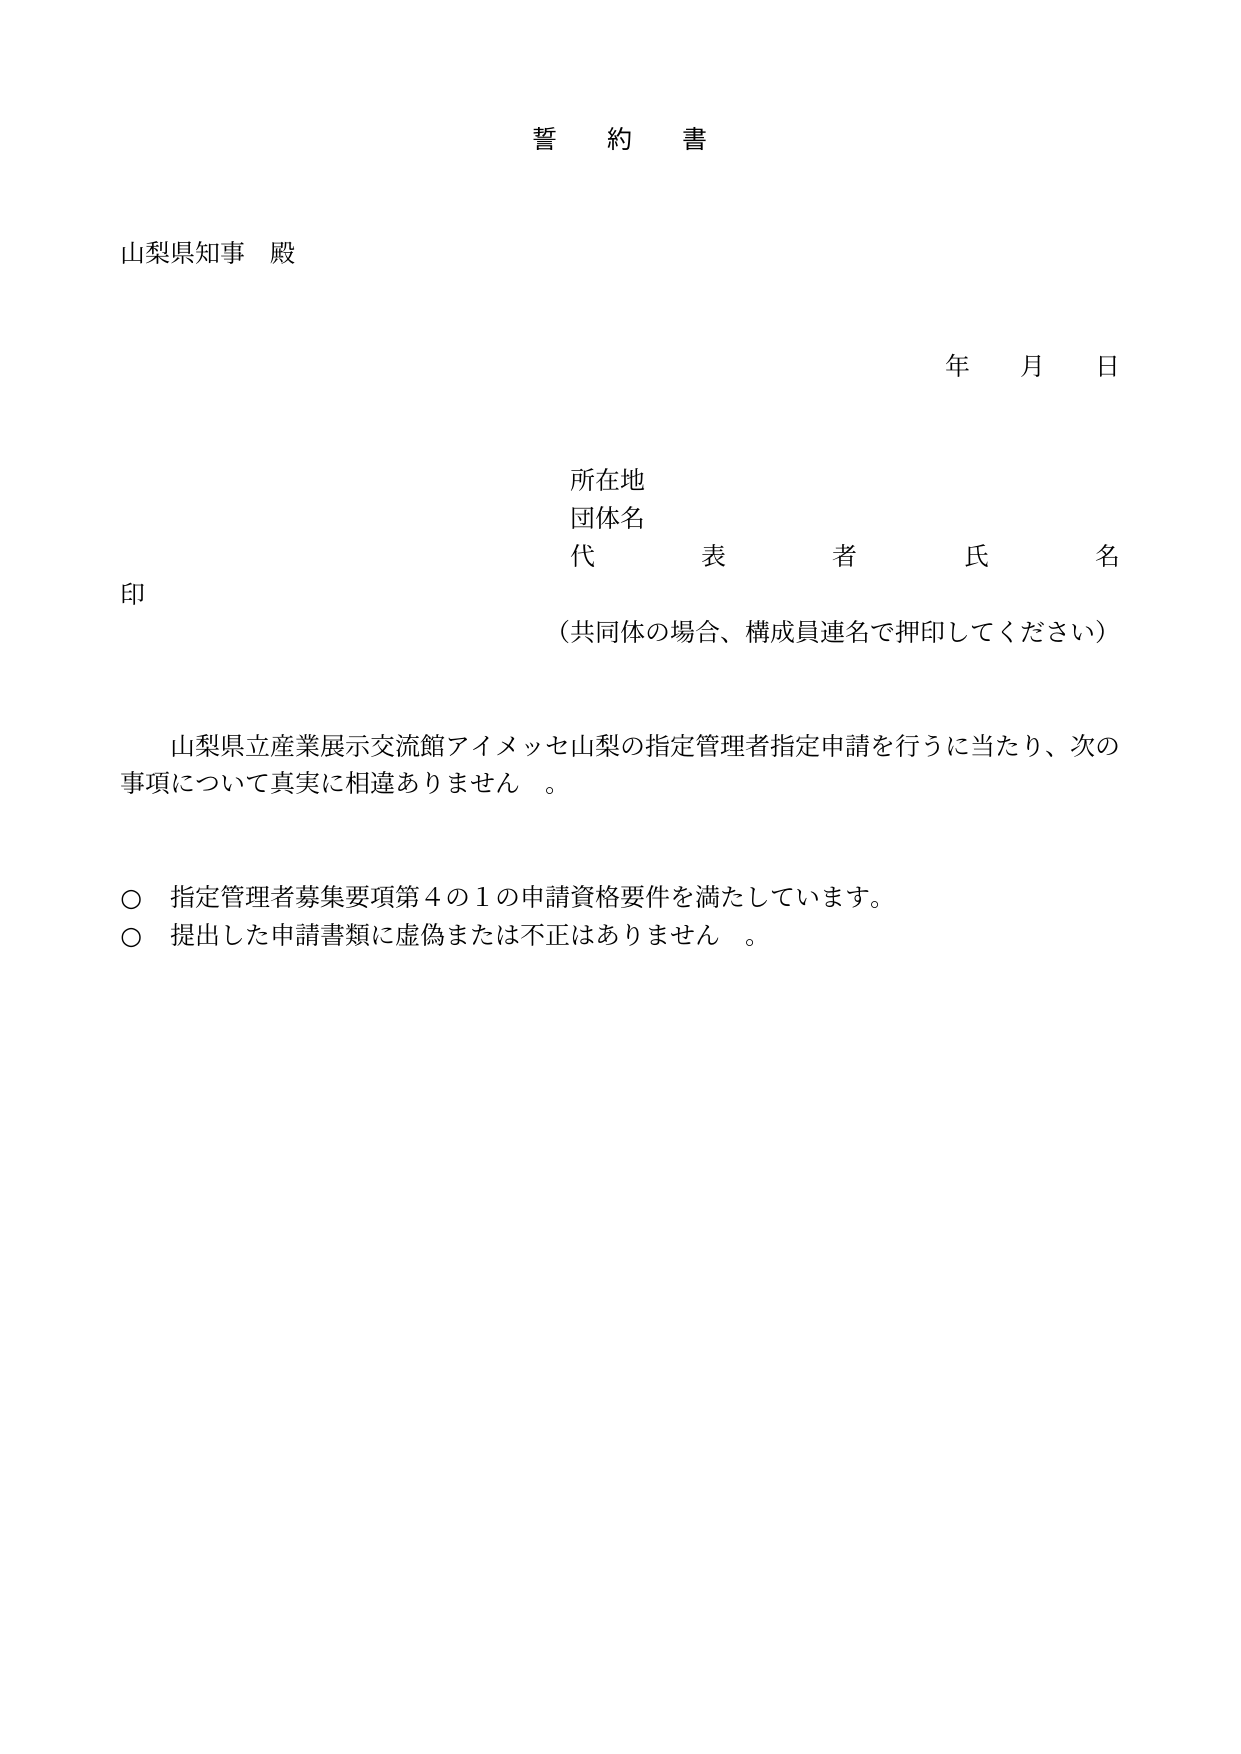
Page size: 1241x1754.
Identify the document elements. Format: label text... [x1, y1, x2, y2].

text ○ 提出した申請書類に虚偽または不正はありません。 [120, 915, 1120, 953]
text 山梨県立産業展示交流館アイメッセ山梨の指定管理者指定申請を行うに当たり、次の事項について真実に相違ありません。 [120, 725, 1120, 801]
text 誓 約 書 [120, 119, 1120, 157]
text 代表者氏名 印 [120, 536, 1120, 612]
text 所在地 [120, 460, 1120, 498]
text （共同体の場合、構成員連名で押印してください） [120, 612, 1120, 649]
text 山梨県知事 殿 [120, 232, 1120, 270]
text ○ 指定管理者募集要項第４の１の申請資格要件を満たしています。 [120, 877, 1120, 915]
text 年 月 日 [120, 346, 1120, 384]
text 団体名 [120, 498, 1120, 536]
